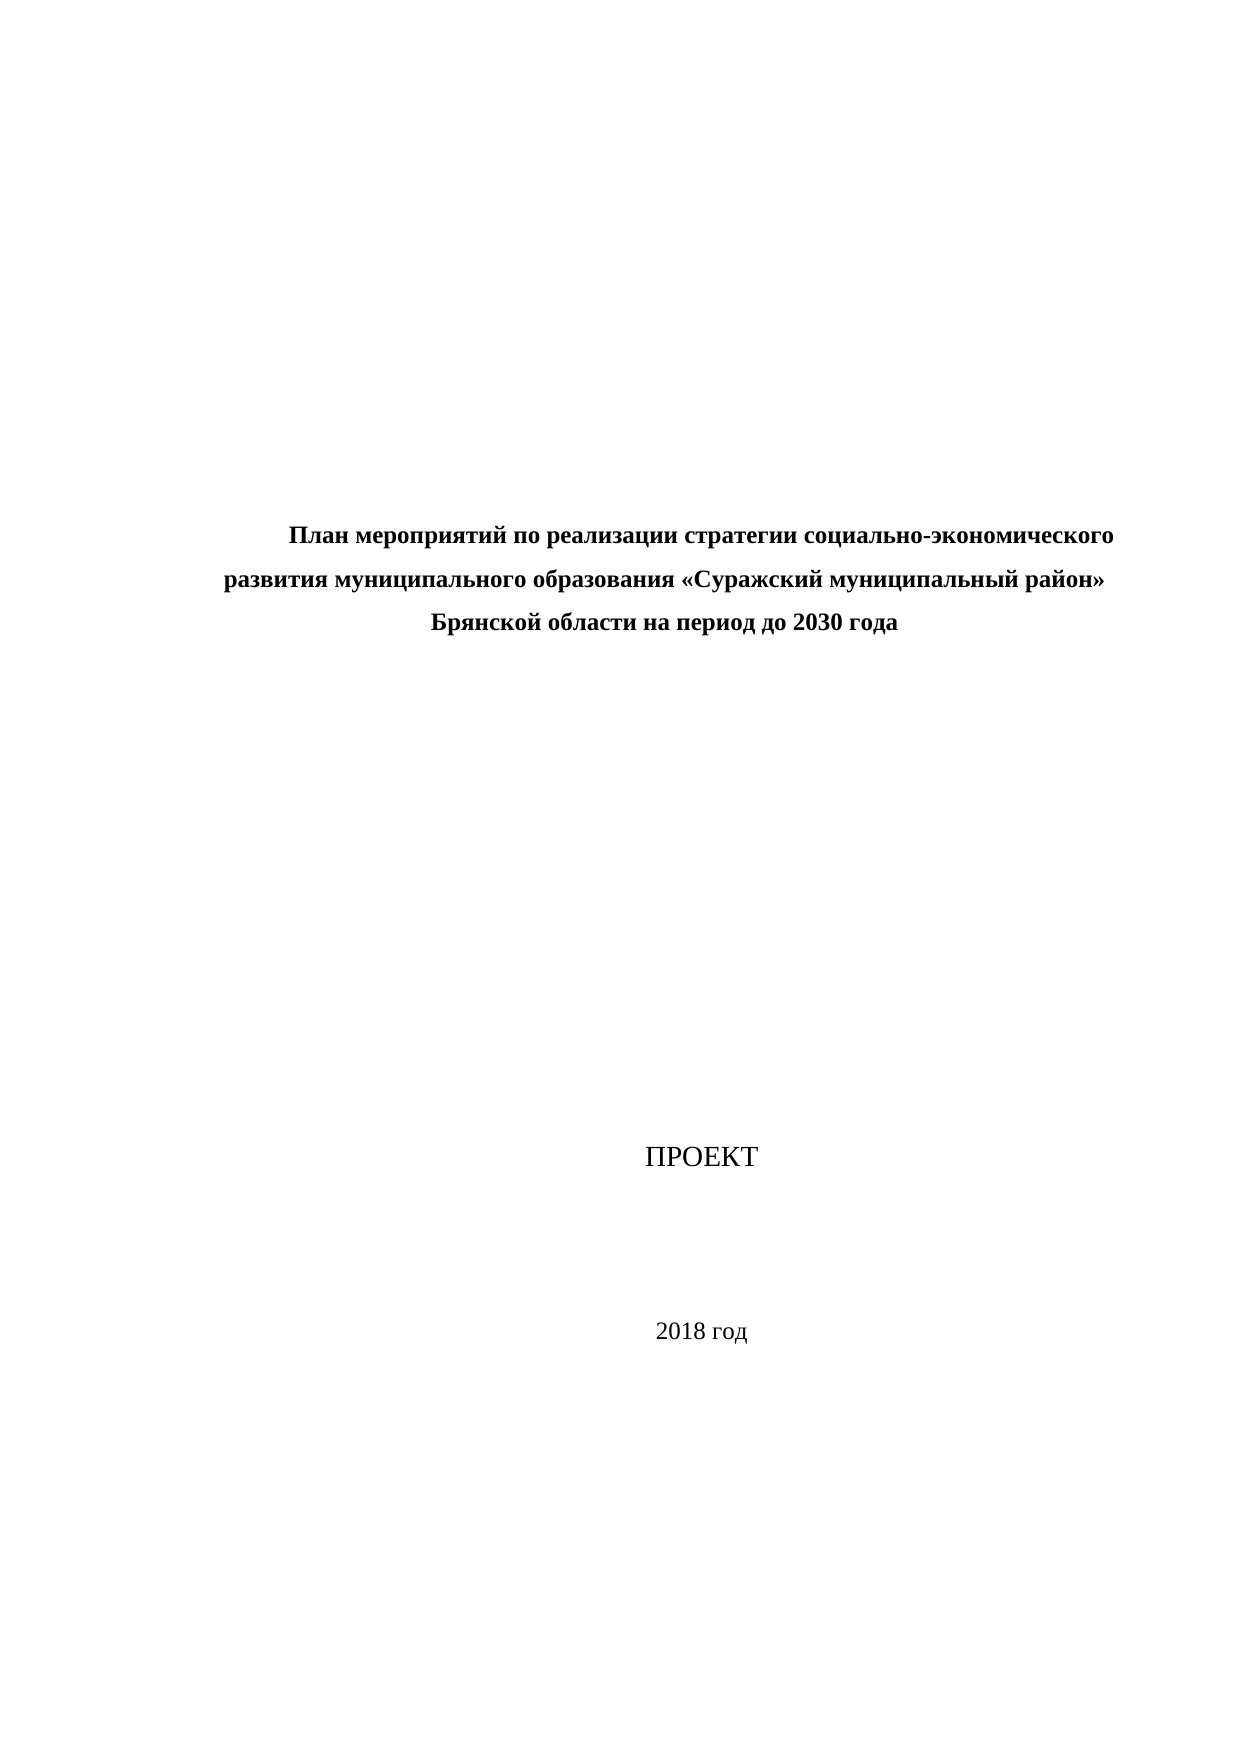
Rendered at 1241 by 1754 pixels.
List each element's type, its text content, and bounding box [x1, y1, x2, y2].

list 2018 год [177, 1316, 1152, 1345]
list ПРОЕКТ [177, 1139, 1152, 1172]
text План мероприятий по реализации стратегии социально-экономического развития муниципального образования «Суражский муниципальный район» Брянской области на период до 2030 года [177, 521, 1152, 636]
